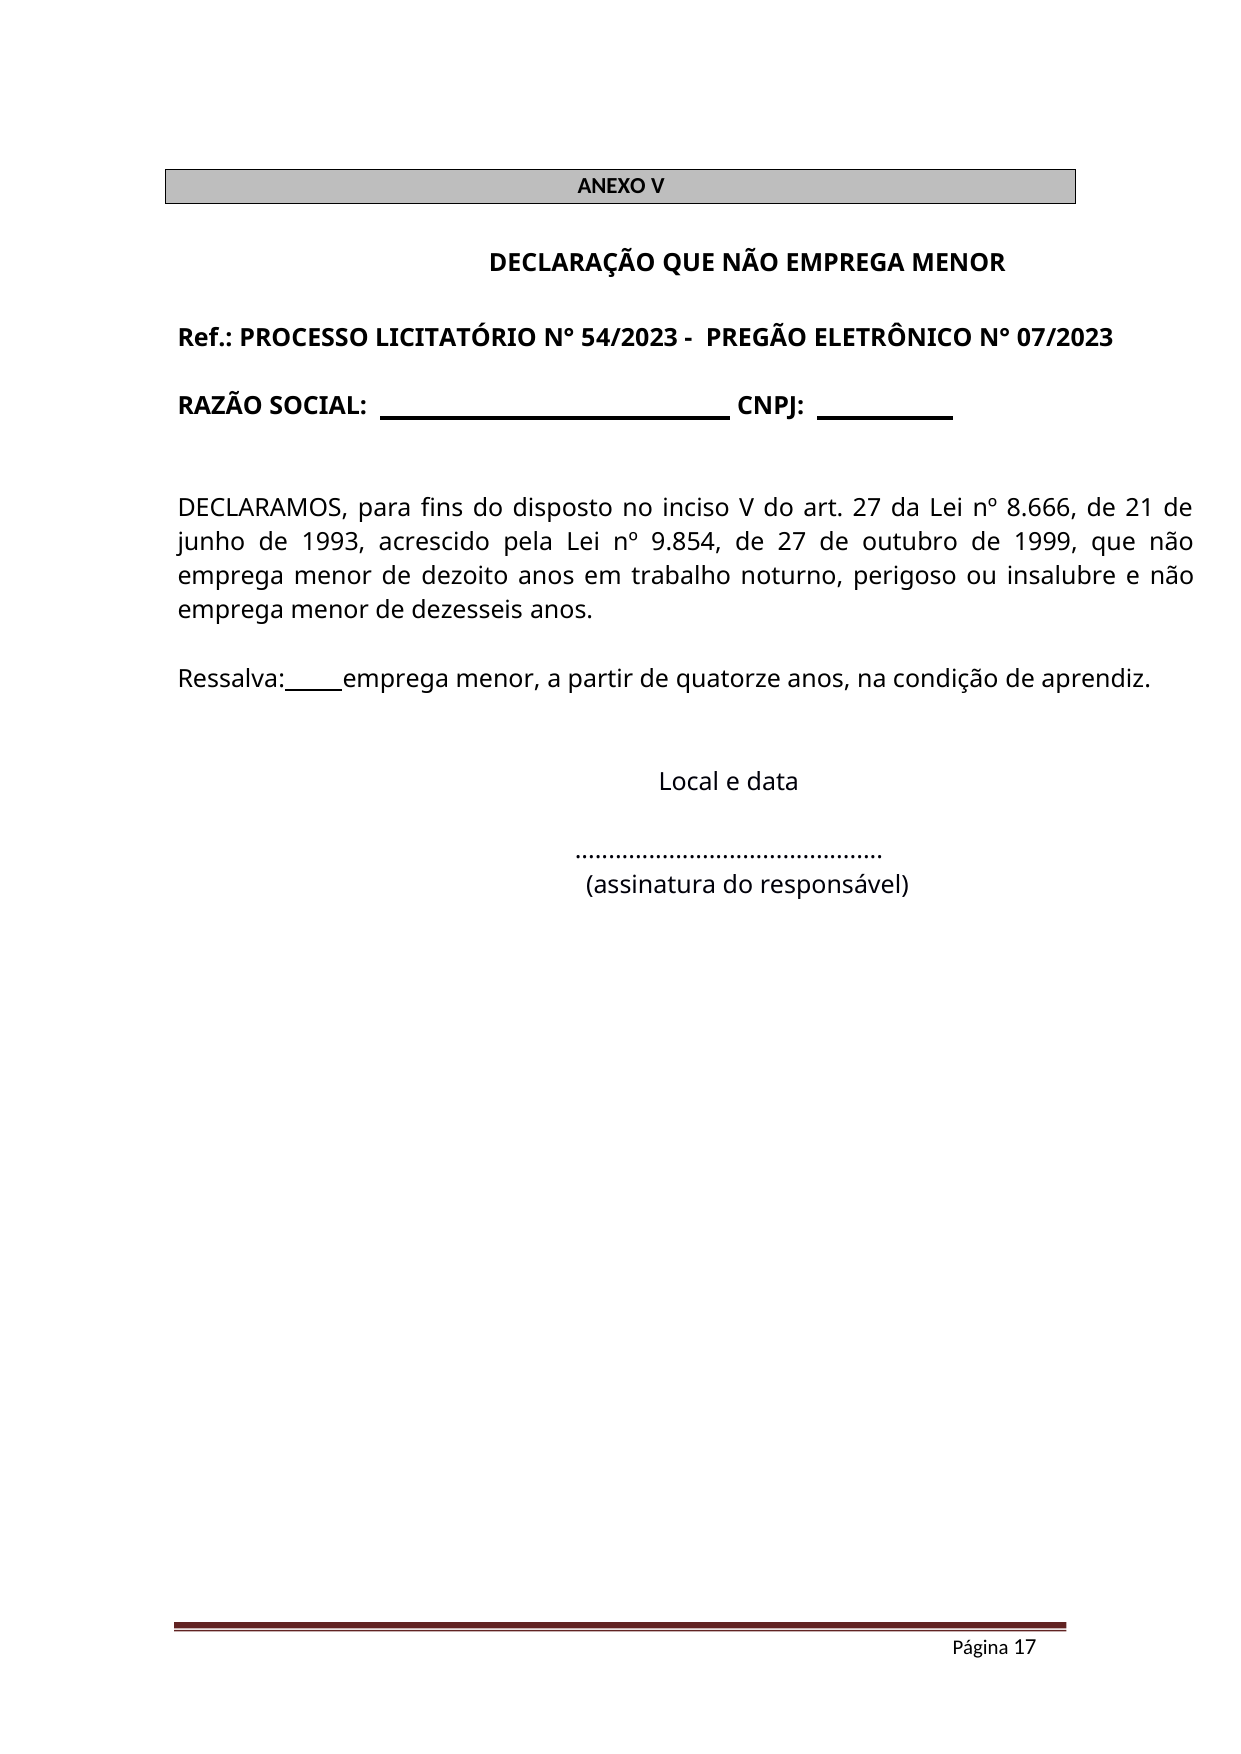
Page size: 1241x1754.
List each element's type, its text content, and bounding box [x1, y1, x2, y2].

text .............................................. [262, 832, 1195, 866]
subtitle DECLARAÇÃO QUE NÃO EMPREGA MENOR [299, 245, 1195, 279]
text Ressalva: emprega menor, a partir de quatorze anos, na condição de aprendiz. [177, 660, 1195, 694]
text RAZÃO SOCIAL: CNPJ: [177, 387, 1195, 421]
subtitle Ref.: PROCESSO LICITATÓRIO N° 54/2023 - PREGÃO ELETRÔNICO N° 07/2023 [177, 319, 1195, 353]
text (assinatura do responsável) [299, 866, 1195, 900]
text DECLARAMOS, para fins do disposto no inciso V do art. 27 da Lei nº 8.666, de 21 de junho de 1993, acrescido pela Lei nº 9.854, de 27 de outubro de 1999, que não emprega menor de dezoito anos em trabalho noturno, perigoso ou insalubre e não emprega menor de dezesseis anos. [177, 490, 1195, 626]
text Local e data [262, 763, 1195, 797]
